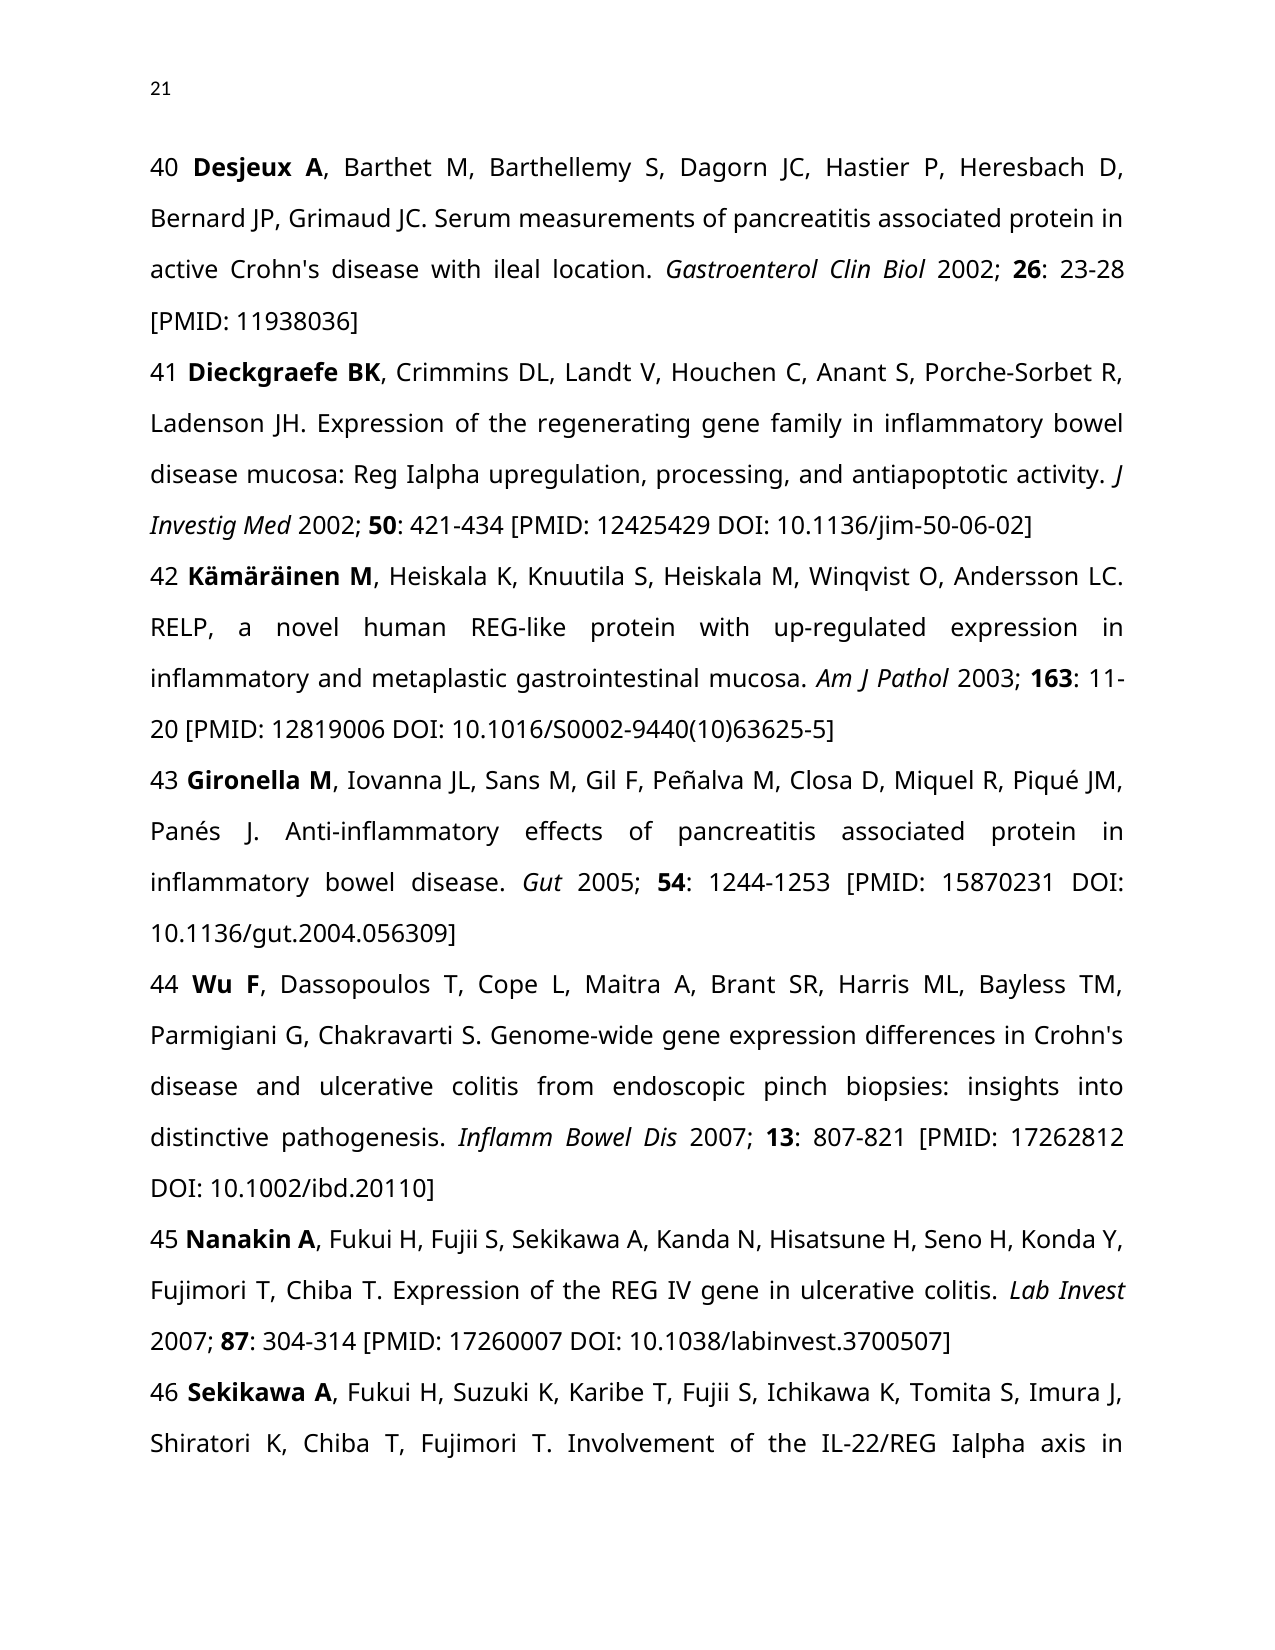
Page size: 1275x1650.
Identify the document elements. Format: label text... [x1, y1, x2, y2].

text 41 Dieckgraefe BK, Crimmins DL, Landt V, Houchen C, Anant S, Porche-Sorbet R, Ladenson JH. Expression of the regenerating gene family in inflammatory bowel disease mucosa: Reg Ialpha upregulation, processing, and antiapoptotic activity. J Investig Med 2002; 50: 421-434 [PMID: 12425429 DOI: 10.1136/jim-50-06-02] [150, 354, 1125, 541]
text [150, 1375, 1125, 1460]
text 42 Kämäräinen M, Heiskala K, Knuutila S, Heiskala M, Winqvist O, Andersson LC. RELP, a novel human REG-like protein with up-regulated expression in inflammatory and metaplastic gastrointestinal mucosa. Am J Pathol 2003; 163: 11-20 [PMID: 12819006 DOI: 10.1016/S0002-9440(10)63625-5] [150, 558, 1125, 746]
text 44 Wu F, Dassopoulos T, Cope L, Maitra A, Brant SR, Harris ML, Bayless TM, Parmigiani G, Chakravarti S. Genome-wide gene expression differences in Crohn's disease and ulcerative colitis from endoscopic pinch biopsies: insights into distinctive pathogenesis. Inflamm Bowel Dis 2007; 13: 807-821 [PMID: 17262812 DOI: 10.1002/ibd.20110] [150, 967, 1125, 1205]
text 40 Desjeux A, Barthet M, Barthellemy S, Dagorn JC, Hastier P, Heresbach D, Bernard JP, Grimaud JC. Serum measurements of pancreatitis associated protein in active Crohn's disease with ileal location. Gastroenterol Clin Biol 2002; 26: 23-28 [PMID: 11938036] [150, 150, 1125, 337]
text 43 Gironella M, Iovanna JL, Sans M, Gil F, Peñalva M, Closa D, Miquel R, Piqué JM, Panés J. Anti-inflammatory effects of pancreatitis associated protein in inflammatory bowel disease. Gut 2005; 54: 1244-1253 [PMID: 15870231 DOI: 10.1136/gut.2004.056309] [150, 762, 1125, 950]
text 45 Nanakin A, Fukui H, Fujii S, Sekikawa A, Kanda N, Hisatsune H, Seno H, Konda Y, Fujimori T, Chiba T. Expression of the REG IV gene in ulcerative colitis. Lab Invest 2007; 87: 304-314 [PMID: 17260007 DOI: 10.1038/labinvest.3700507] [150, 1222, 1125, 1358]
